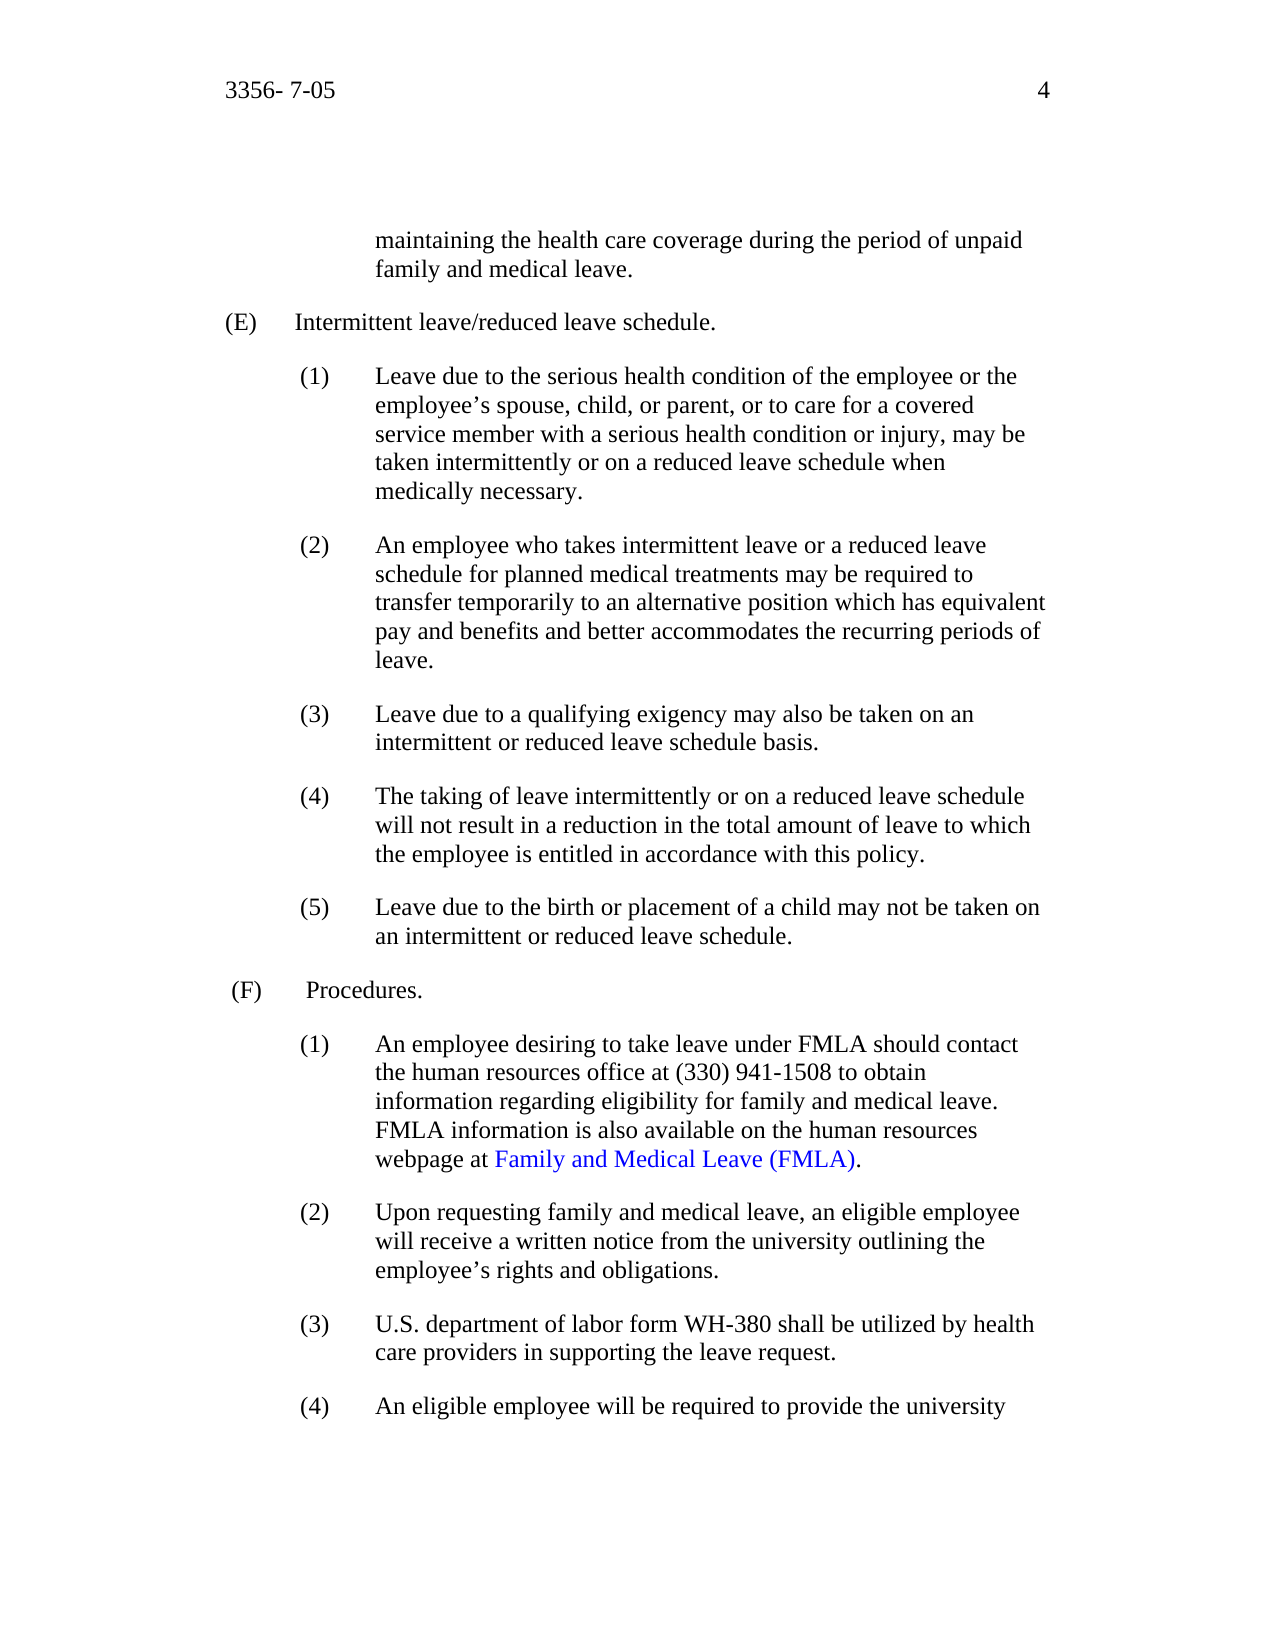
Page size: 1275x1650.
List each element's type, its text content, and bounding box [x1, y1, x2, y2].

text (4) The taking of leave intermittently or on a reduced leave schedule will not result in a reduction in the total amount of leave to which the employee is entitled in accordance with this policy. [300, 781, 1050, 867]
text (5) Leave due to the birth or placement of a child may not be taken on an intermittent or reduced leave schedule. [300, 892, 1050, 950]
text (2) Upon requesting family and medical leave, an eligible employee will receive a written notice from the university outlining the employee’s rights and obligations. [300, 1197, 1050, 1284]
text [300, 1391, 1050, 1420]
text (E) Intermittent leave/reduced leave schedule. [225, 307, 1050, 336]
text (3) Leave due to a qualifying exigency may also be taken on an intermittent or reduced leave schedule basis. [300, 699, 1050, 756]
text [300, 225, 1050, 282]
text (3) U.S. department of labor form WH-380 shall be utilized by health care providers in supporting the leave request. [300, 1309, 1050, 1366]
text (2) An employee who takes intermittent leave or a reduced leave schedule for planned medical treatments may be required to transfer temporarily to an alternative position which has equivalent pay and benefits and better accommodates the recurring periods of leave. [300, 530, 1050, 674]
text (1) An employee desiring to take leave under FMLA should contact the human resources office at (330) 941-1508 to obtain information regarding eligibility for family and medical leave. FMLA information is also available on the human resources webpage at Family and Medical Leave (FMLA). [300, 1029, 1050, 1172]
text (F) Procedures. [225, 975, 1050, 1004]
text (1) Leave due to the serious health condition of the employee or the employee’s spouse, child, or parent, or to care for a covered service member with a serious health condition or injury, may be taken intermittently or on a reduced leave schedule when medically necessary. [300, 361, 1050, 505]
